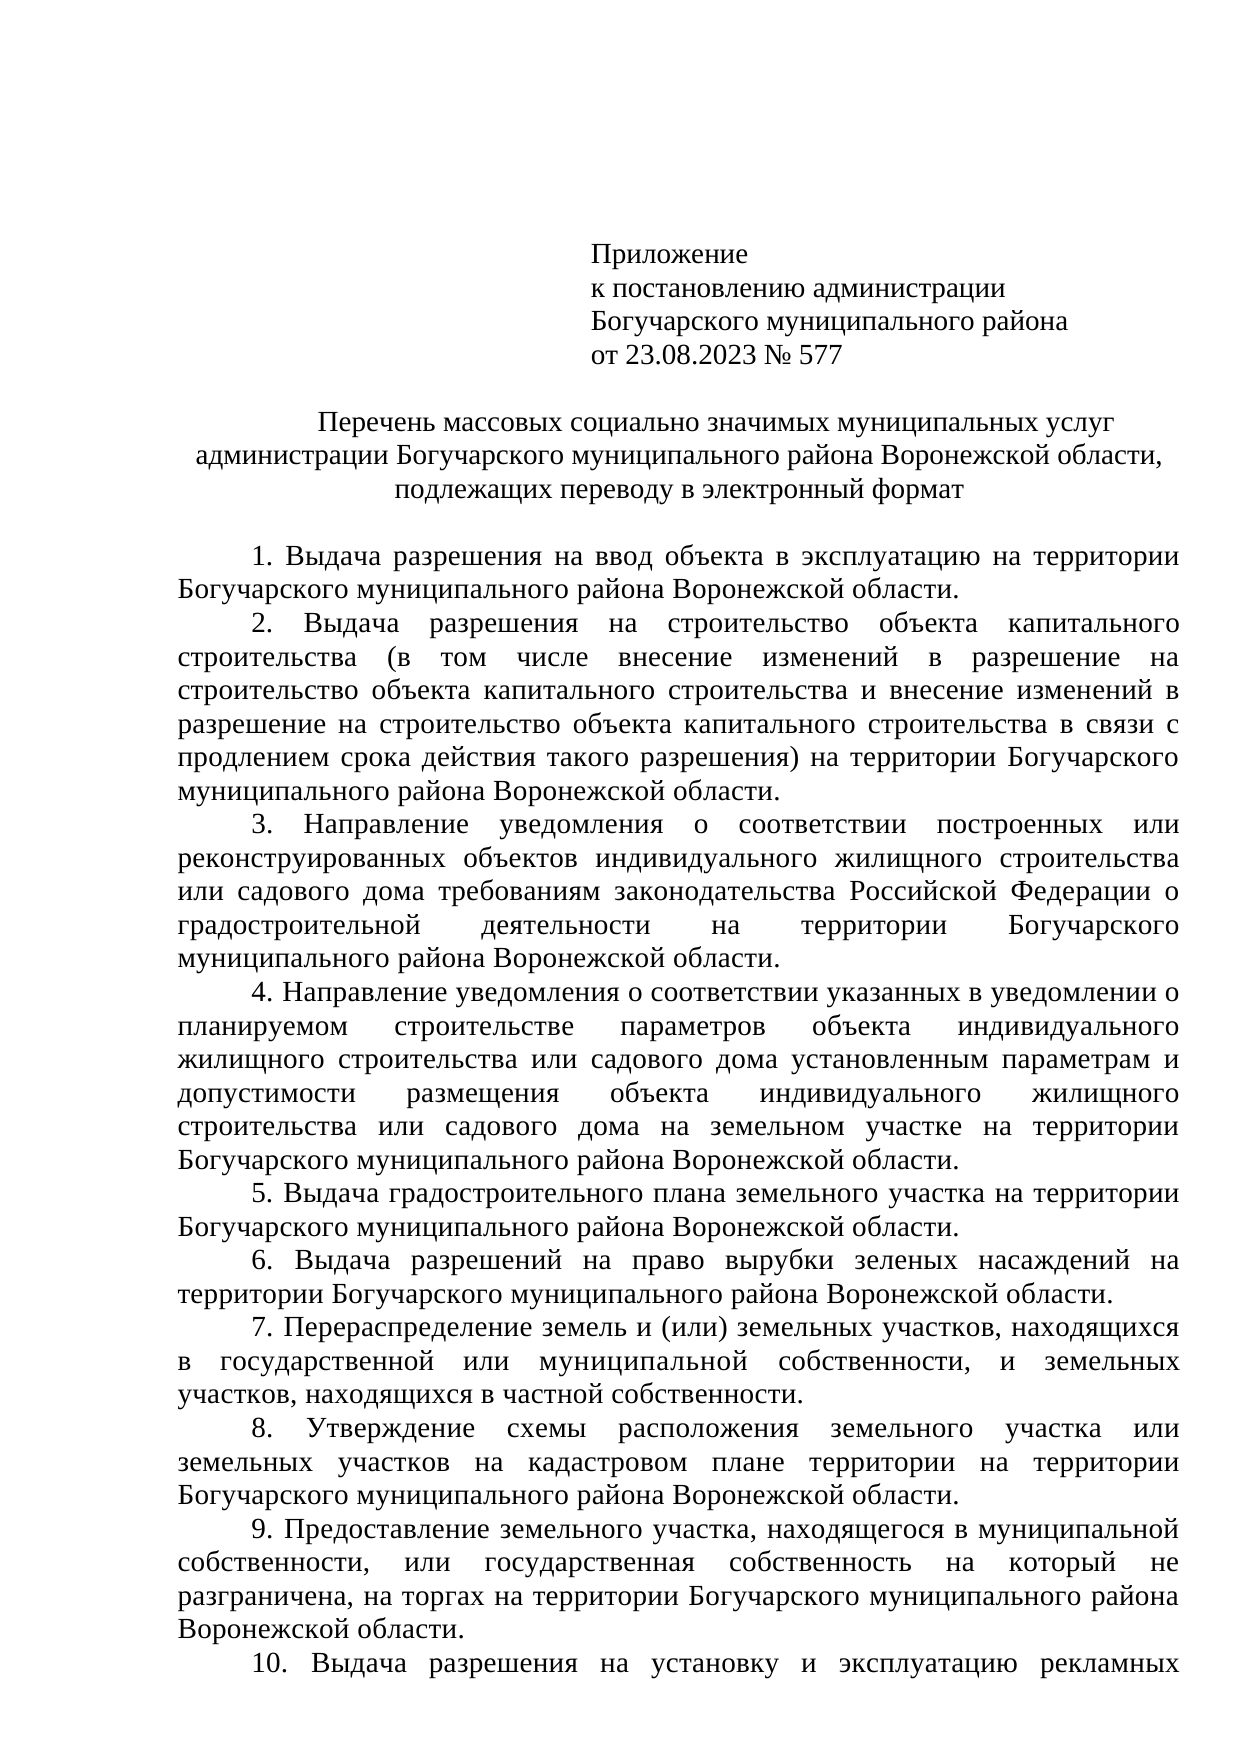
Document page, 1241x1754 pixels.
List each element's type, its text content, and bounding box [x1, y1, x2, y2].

text 8. Утверждение схемы расположения земельного участка или земельных участков на кадастровом плане территории на территории Богучарского муниципального района Воронежской области. [177, 1410, 1181, 1511]
text 3. Направление уведомления о соответствии построенных или реконструированных объектов индивидуального жилищного строительства или садового дома требованиям законодательства Российской Федерации о градостроительной деятельности на территории Богучарского муниципального района Воронежской области. [177, 806, 1181, 974]
text 2. Выдача разрешения на строительство объекта капитального строительства (в том числе внесение изменений в разрешение на строительство объекта капитального строительства и внесение изменений в разрешение на строительство объекта капитального строительства в связи с продлением срока действия такого разрешения) на территории Богучарского муниципального района Воронежской области. [177, 605, 1181, 806]
text Перечень массовых социально значимых муниципальных услуг администрации Богучарского муниципального района Воронежской области, подлежащих переводу в электронный формат [177, 404, 1181, 504]
text к постановлению администрации [591, 270, 1181, 303]
text 4. Направление уведомления о соответствии указанных в уведомлении о планируемом строительстве параметров объекта индивидуального жилищного строительства или садового дома установленным параметрам и допустимости размещения объекта индивидуального жилищного строительства или садового дома на земельном участке на территории Богучарского муниципального района Воронежской области. [177, 974, 1181, 1175]
text от 23.08.2023 № 577 [591, 337, 1181, 370]
text 6. Выдача разрешений на право вырубки зеленых насаждений на территории Богучарского муниципального района Воронежской области. [177, 1242, 1181, 1309]
text 5. Выдача градостроительного плана земельного участка на территории Богучарского муниципального района Воронежской области. [177, 1175, 1181, 1242]
text 9. Предоставление земельного участка, находящегося в муниципальной собственности, или государственная собственность на который не разграничена, на торгах на территории Богучарского муниципального района Воронежской области. [177, 1511, 1181, 1645]
text 7. Перераспределение земель и (или) земельных участков, находящихся в государственной или муниципальной собственности, и земельных участков, находящихся в частной собственности. [177, 1309, 1181, 1410]
text Приложение [591, 236, 1181, 270]
text Богучарского муниципального района [591, 303, 1181, 337]
text 1. Выдача разрешения на ввод объекта в эксплуатацию на территории Богучарского муниципального района Воронежской области. [177, 538, 1181, 605]
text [177, 1645, 1181, 1678]
